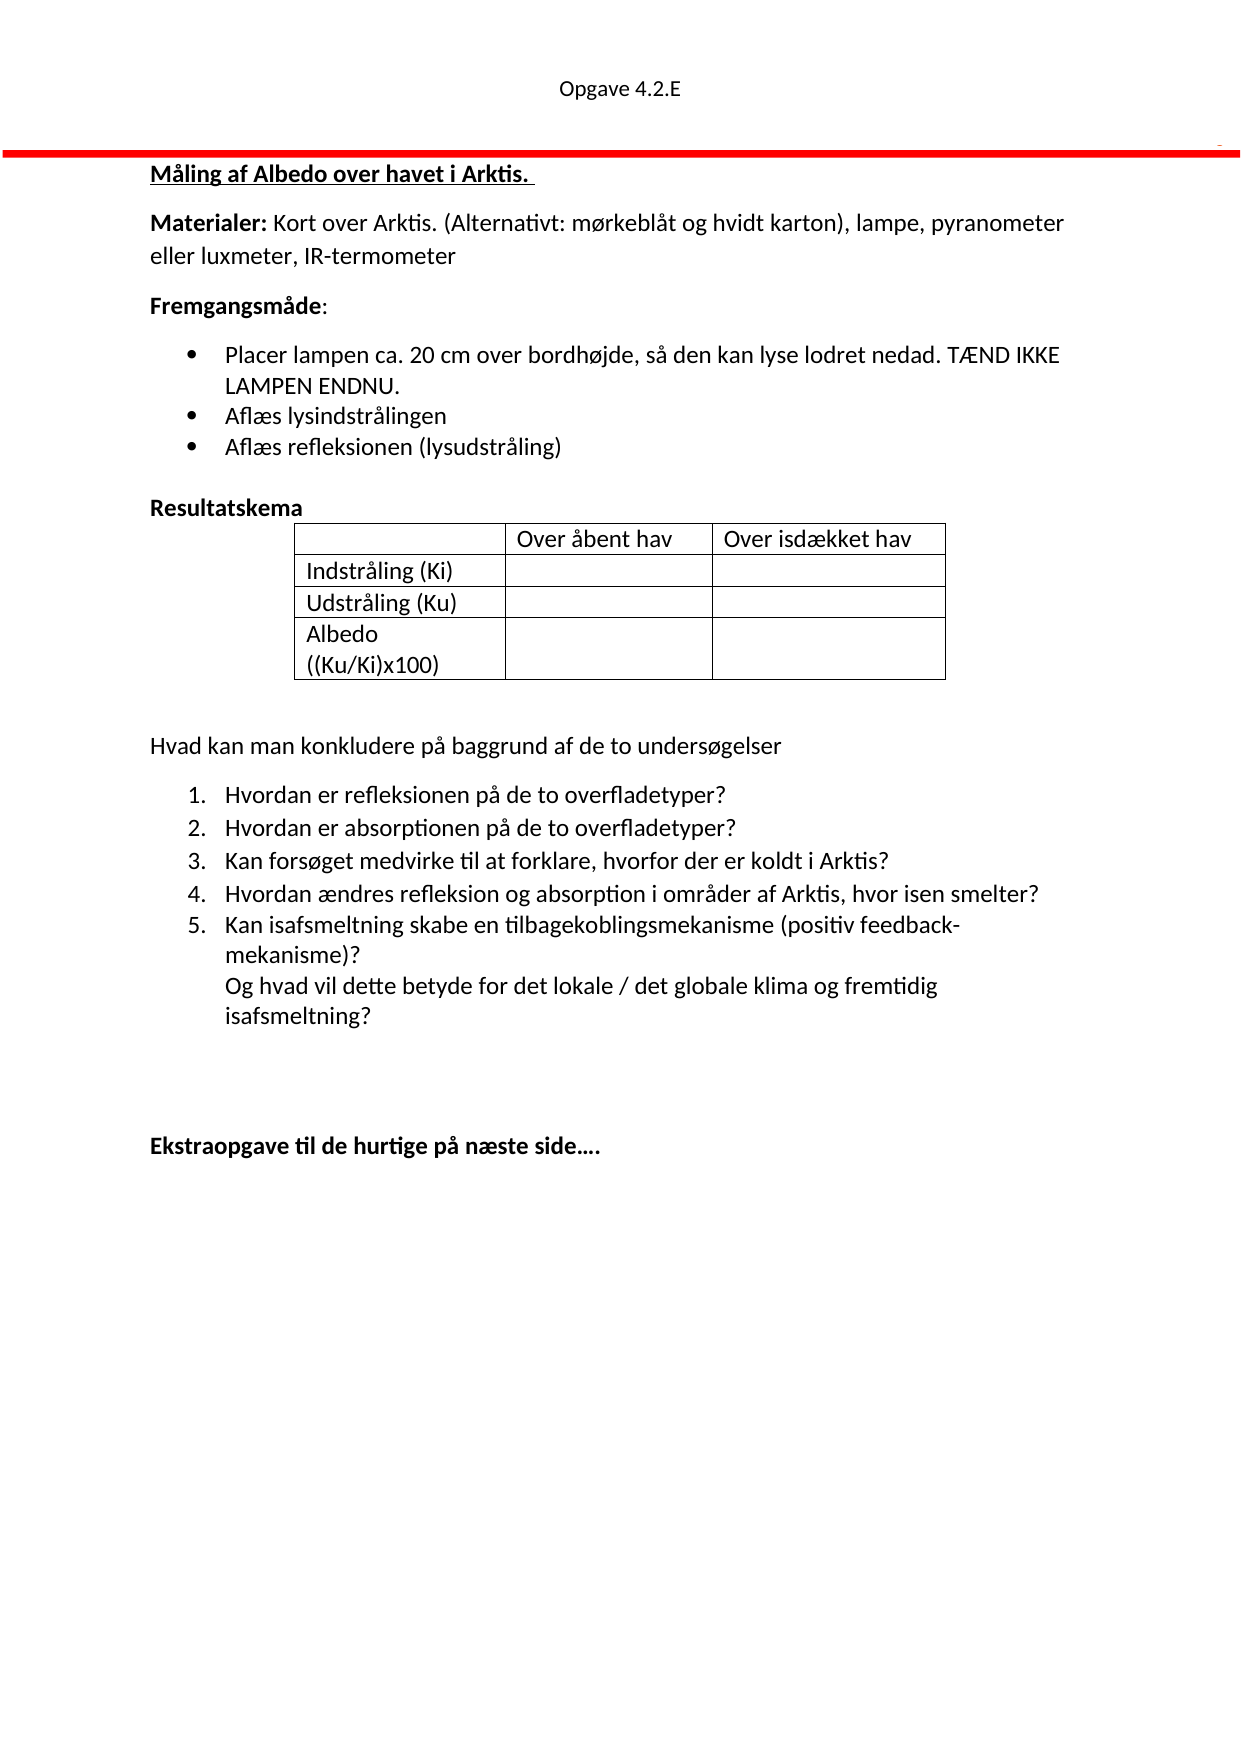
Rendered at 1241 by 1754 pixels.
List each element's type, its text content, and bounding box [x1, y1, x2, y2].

table_header Over isdækket hav [713, 524, 945, 554]
table_cell Albedo ((Ku/Ki)x100) [295, 618, 505, 679]
table_header Over åbent hav [506, 524, 712, 554]
text Hvad kan man konkludere på baggrund af de to undersøgelser [150, 730, 1090, 761]
table_cell [506, 618, 712, 679]
table_cell Indstråling (Ki) [295, 555, 505, 586]
table_cell Udstråling (Ku) [295, 587, 505, 617]
list Kan isafsmeltning skabe en tilbagekoblingsmekanisme (positiv feedback-mekanisme)? Og hvad vil dette betyde for det lokale / det globale klima og fremtidig isafsmeltning? [187, 909, 1090, 1031]
table_header [295, 524, 505, 554]
list Hvordan er absorptionen på de to overfladetyper? [187, 812, 1090, 843]
list Hvordan ændres refleksion og absorption i områder af Arktis, hvor isen smelter? [187, 878, 1090, 909]
table_cell [713, 618, 945, 679]
text Materialer: Kort over Arktis. (Alternativt: mørkeblåt og hvidt karton), lampe, pyranometer eller luxmeter, IR-termometer [150, 207, 1090, 271]
table_cell [506, 587, 712, 617]
table_cell [506, 555, 712, 586]
list Kan forsøget medvirke til at forklare, hvorfor der er koldt i Arktis? [187, 845, 1090, 876]
table_cell [713, 587, 945, 617]
list Hvordan er refleksionen på de to overfladetyper? [187, 779, 1090, 810]
text Resultatskema [150, 492, 1090, 523]
list Placer lampen ca. 20 cm over bordhøjde, så den kan lyse lodret nedad. TÆND IKKE LAMPEN ENDNU. [187, 339, 1090, 401]
list Aflæs refleksionen (lysudstråling) [187, 431, 1090, 462]
text Ekstraopgave til de hurtige på næste side…. [150, 1130, 1090, 1161]
table_cell [713, 555, 945, 586]
text Måling af Albedo over havet i Arktis. [150, 158, 1090, 188]
list Aflæs lysindstrålingen [187, 401, 1090, 431]
text Fremgangsmåde: [150, 290, 1090, 320]
